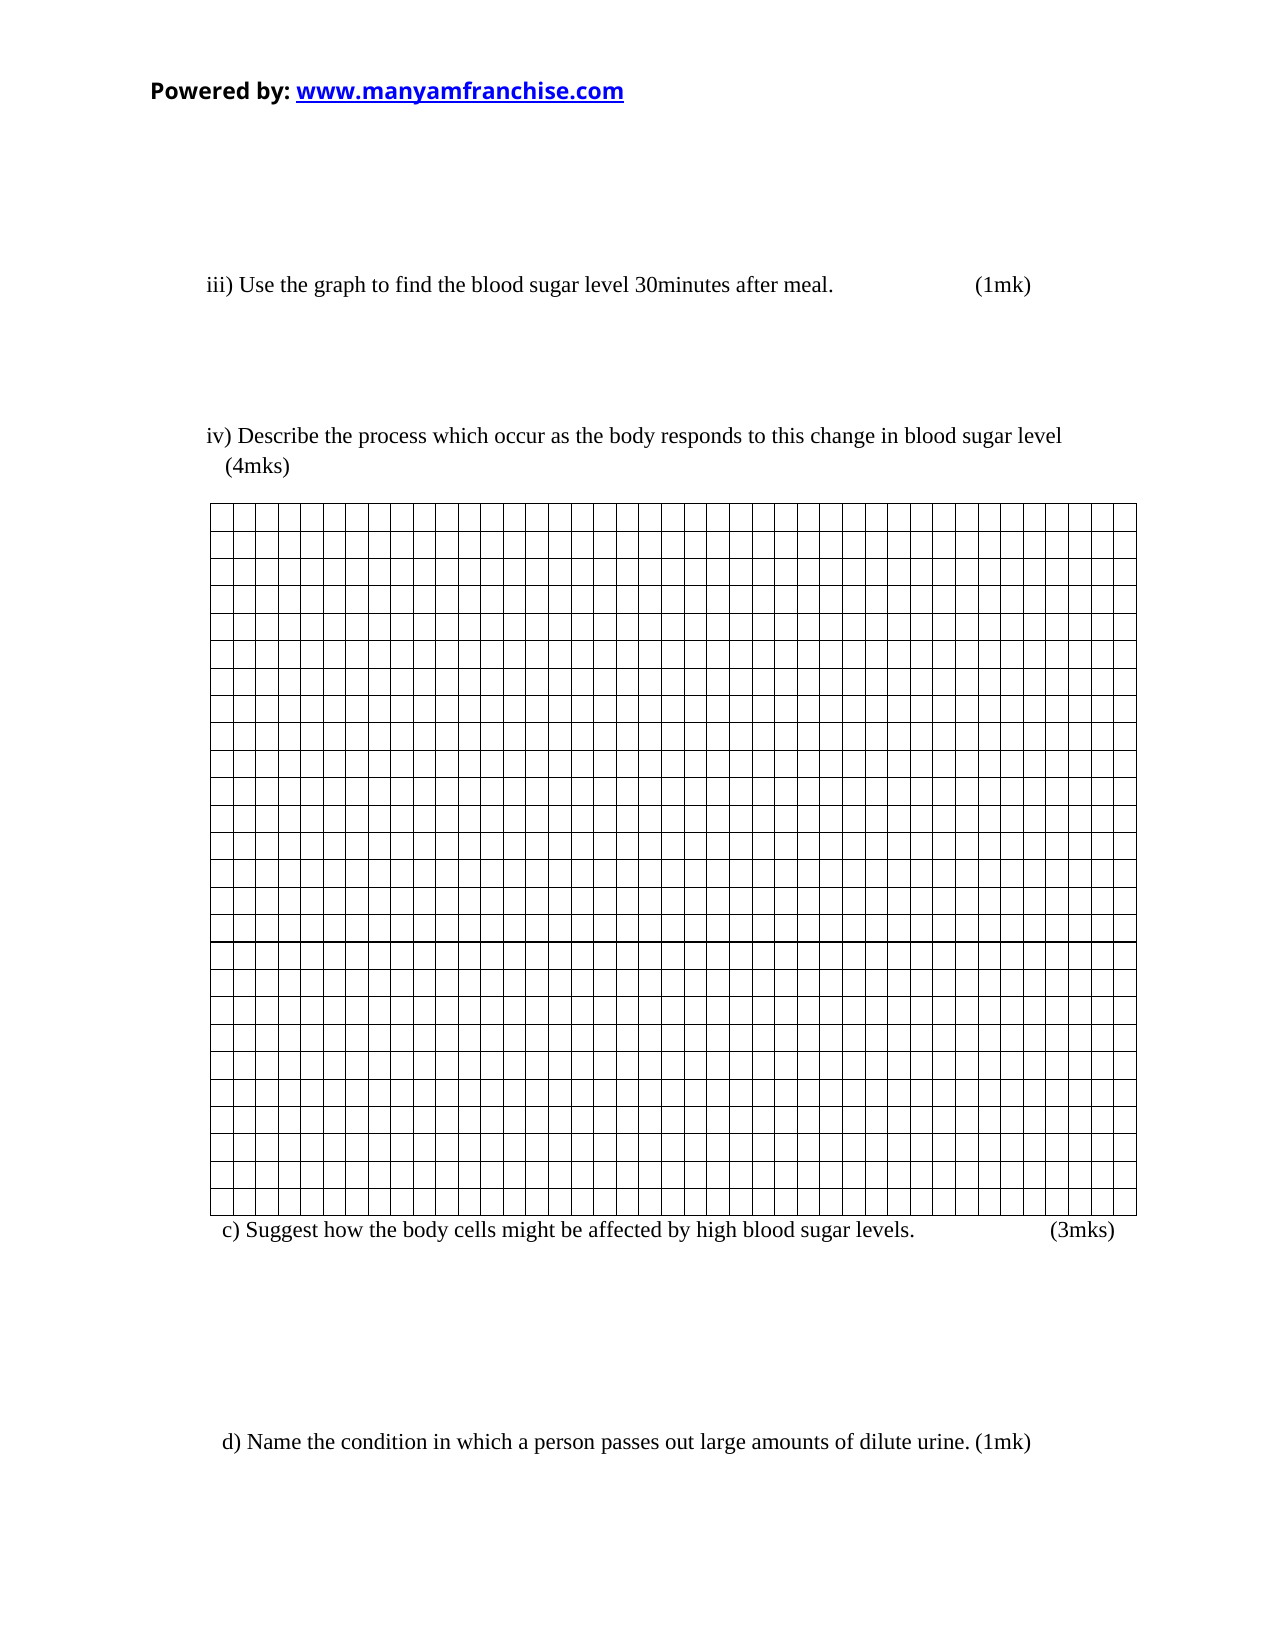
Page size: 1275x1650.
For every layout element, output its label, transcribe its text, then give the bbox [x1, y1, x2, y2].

table_cell [234, 723, 255, 750]
table_cell [911, 1134, 932, 1161]
table_cell [617, 806, 638, 832]
table_cell [911, 1025, 932, 1051]
table_cell [639, 1080, 661, 1106]
table_cell [956, 833, 978, 859]
table_cell [414, 1025, 435, 1051]
table_cell [526, 1189, 548, 1215]
table_cell [1114, 559, 1136, 585]
table_cell [481, 1080, 503, 1106]
table_cell [843, 1052, 865, 1078]
table_cell [888, 723, 910, 750]
table_cell [346, 1134, 368, 1161]
table_cell [301, 1080, 323, 1106]
table_cell [1069, 970, 1091, 996]
table_cell [730, 586, 752, 613]
table_cell [391, 1134, 413, 1161]
table_cell [843, 1189, 865, 1215]
table_cell [481, 696, 503, 722]
table_cell [324, 778, 345, 804]
table_cell [572, 888, 593, 914]
table_header [234, 504, 255, 531]
table_header [933, 504, 955, 531]
table_cell [324, 1107, 345, 1133]
table_cell [956, 586, 978, 613]
table_cell [617, 970, 638, 996]
table_cell [1069, 1025, 1091, 1051]
table_cell [979, 696, 1000, 722]
table_cell [1001, 1080, 1023, 1106]
table_cell [820, 532, 842, 558]
table_cell [685, 1052, 706, 1078]
table_cell [730, 943, 752, 969]
table_cell [685, 532, 706, 558]
table_cell [911, 860, 932, 887]
table_cell [346, 1107, 368, 1133]
table_cell [526, 997, 548, 1024]
table_cell [1114, 915, 1136, 941]
table_cell [481, 669, 503, 695]
table_cell [1001, 997, 1023, 1024]
table_cell [707, 751, 729, 777]
table_cell [843, 751, 865, 777]
table_cell [1024, 614, 1045, 640]
table_cell [798, 1189, 819, 1215]
table_cell [211, 1025, 233, 1051]
table_cell [1001, 532, 1023, 558]
table_cell [279, 943, 300, 969]
table_cell [933, 751, 955, 777]
table_cell [324, 970, 345, 996]
table_cell [685, 614, 706, 640]
table_cell [820, 614, 842, 640]
table_cell [911, 915, 932, 941]
table_cell [572, 614, 593, 640]
table_cell [1046, 614, 1068, 640]
table_cell [639, 614, 661, 640]
table_cell [279, 888, 300, 914]
table_cell [1114, 669, 1136, 695]
table_cell [526, 614, 548, 640]
table_cell [346, 1162, 368, 1188]
table_cell [1001, 586, 1023, 613]
table_cell [369, 778, 390, 804]
table_cell [866, 532, 887, 558]
table_cell [707, 778, 729, 804]
table_cell [369, 723, 390, 750]
table_cell [775, 641, 797, 667]
table_cell [504, 997, 525, 1024]
table_cell [820, 586, 842, 613]
table_cell [346, 833, 368, 859]
table_cell [436, 532, 458, 558]
table_cell [956, 532, 978, 558]
table_cell [572, 1189, 593, 1215]
table_cell [843, 778, 865, 804]
table_header [753, 504, 774, 531]
table_cell [933, 1025, 955, 1051]
table_cell [1069, 915, 1091, 941]
table_cell [1001, 614, 1023, 640]
table_cell [888, 997, 910, 1024]
table_cell [1024, 943, 1045, 969]
table_header [707, 504, 729, 531]
table_cell [572, 860, 593, 887]
table_header [346, 504, 368, 531]
table_cell [279, 669, 300, 695]
table_cell [843, 860, 865, 887]
table_cell [1001, 1025, 1023, 1051]
table_cell [414, 641, 435, 667]
table_cell [1001, 751, 1023, 777]
table_cell [888, 559, 910, 585]
table_cell [414, 1052, 435, 1078]
table_cell [436, 1107, 458, 1133]
table_cell [798, 614, 819, 640]
table_cell [730, 1189, 752, 1215]
table_cell [369, 833, 390, 859]
table_cell [279, 559, 300, 585]
table_cell [911, 1107, 932, 1133]
table_cell [504, 1080, 525, 1106]
table_cell [324, 669, 345, 695]
table_cell [866, 915, 887, 941]
table_cell [798, 860, 819, 887]
table_header [662, 504, 684, 531]
table_cell [639, 723, 661, 750]
table_cell [753, 1189, 774, 1215]
table_cell [459, 1107, 480, 1133]
table_cell [572, 1162, 593, 1188]
table_cell [572, 559, 593, 585]
table_cell [391, 860, 413, 887]
table_cell [436, 723, 458, 750]
table_cell [436, 1189, 458, 1215]
table_cell [301, 1162, 323, 1188]
table_cell [1024, 532, 1045, 558]
table_cell [414, 532, 435, 558]
table_cell [956, 997, 978, 1024]
table_cell [436, 833, 458, 859]
table_cell [346, 586, 368, 613]
table_cell [414, 669, 435, 695]
table_cell [956, 1134, 978, 1161]
table_cell [301, 860, 323, 887]
table_cell [572, 532, 593, 558]
table_cell [459, 1025, 480, 1051]
table_cell [798, 641, 819, 667]
table_cell [911, 833, 932, 859]
table_cell [391, 559, 413, 585]
table_cell [1046, 751, 1068, 777]
table_cell [414, 1162, 435, 1188]
table_cell [414, 997, 435, 1024]
table_cell [662, 559, 684, 585]
table_cell [866, 943, 887, 969]
table_cell [504, 1134, 525, 1161]
table_cell [1001, 1107, 1023, 1133]
table_header [279, 504, 300, 531]
table_cell [391, 1052, 413, 1078]
table_cell [1046, 559, 1068, 585]
table_cell [1024, 1025, 1045, 1051]
table_cell [594, 641, 616, 667]
table_cell [685, 586, 706, 613]
table_cell [1024, 970, 1045, 996]
table_cell [933, 1107, 955, 1133]
table_cell [549, 860, 571, 887]
table_cell [639, 696, 661, 722]
table_cell [775, 559, 797, 585]
table_cell [1092, 559, 1113, 585]
table_cell [211, 888, 233, 914]
table_cell [594, 970, 616, 996]
table_cell [279, 970, 300, 996]
table_cell [414, 1080, 435, 1106]
table_cell [436, 943, 458, 969]
table_cell [730, 1052, 752, 1078]
table_header [866, 504, 887, 531]
table_cell [234, 888, 255, 914]
table_cell [481, 970, 503, 996]
table_cell [956, 614, 978, 640]
table_cell [933, 1189, 955, 1215]
table_header [211, 504, 233, 531]
table_cell [888, 888, 910, 914]
table_cell [933, 1080, 955, 1106]
table_cell [369, 532, 390, 558]
table_header [775, 504, 797, 531]
table_cell [436, 559, 458, 585]
table_cell [866, 1134, 887, 1161]
table_cell [1069, 1134, 1091, 1161]
table_cell [572, 751, 593, 777]
table_cell [234, 586, 255, 613]
table_cell [256, 696, 278, 722]
table_cell [211, 751, 233, 777]
table_cell [211, 696, 233, 722]
table_cell [730, 696, 752, 722]
table_cell [820, 1162, 842, 1188]
table_header [1024, 504, 1045, 531]
table_cell [798, 1134, 819, 1161]
table_cell [549, 559, 571, 585]
table_cell [1046, 586, 1068, 613]
table_cell [639, 806, 661, 832]
table_cell [662, 641, 684, 667]
table_cell [211, 915, 233, 941]
table_cell [526, 1025, 548, 1051]
table_cell [414, 1107, 435, 1133]
table_cell [956, 1080, 978, 1106]
table_cell [685, 559, 706, 585]
table_cell [933, 915, 955, 941]
table_cell [1069, 860, 1091, 887]
table_cell [279, 1107, 300, 1133]
table_cell [956, 669, 978, 695]
table_cell [1069, 888, 1091, 914]
table_cell [526, 1162, 548, 1188]
table_cell [707, 860, 729, 887]
table_cell [1114, 997, 1136, 1024]
table_cell [369, 1162, 390, 1188]
table_cell [549, 723, 571, 750]
table_cell [301, 532, 323, 558]
table_cell [481, 723, 503, 750]
table_header [301, 504, 323, 531]
table_header [888, 504, 910, 531]
table_cell [234, 860, 255, 887]
table_cell [866, 778, 887, 804]
table_cell [911, 943, 932, 969]
table_cell [459, 669, 480, 695]
table_cell [526, 696, 548, 722]
table_cell [459, 586, 480, 613]
table_cell [279, 586, 300, 613]
table_cell [594, 614, 616, 640]
table_cell [391, 532, 413, 558]
table_cell [1114, 806, 1136, 832]
table_cell [459, 997, 480, 1024]
table_cell [866, 970, 887, 996]
table_cell [211, 1080, 233, 1106]
table_cell [820, 723, 842, 750]
table_cell [617, 669, 638, 695]
table_cell [279, 833, 300, 859]
table_cell [707, 614, 729, 640]
table_cell [617, 997, 638, 1024]
table_cell [526, 559, 548, 585]
table_cell [617, 723, 638, 750]
table_cell [256, 641, 278, 667]
table_cell [866, 1052, 887, 1078]
table_cell [549, 778, 571, 804]
table_cell [526, 669, 548, 695]
table_cell [933, 833, 955, 859]
table_cell [843, 669, 865, 695]
table_cell [1046, 1025, 1068, 1051]
table_cell [459, 1052, 480, 1078]
table_cell [662, 778, 684, 804]
table_cell [526, 970, 548, 996]
table_cell [369, 860, 390, 887]
table_cell [798, 833, 819, 859]
table_cell [617, 586, 638, 613]
table_cell [933, 669, 955, 695]
table_cell [639, 997, 661, 1024]
table_cell [798, 669, 819, 695]
table_cell [234, 833, 255, 859]
table_cell [234, 1025, 255, 1051]
table_cell [888, 669, 910, 695]
table_cell [279, 1025, 300, 1051]
table_cell [685, 888, 706, 914]
table_cell [459, 559, 480, 585]
table_cell [753, 833, 774, 859]
table_cell [685, 1080, 706, 1106]
table_cell [639, 915, 661, 941]
table_cell [775, 833, 797, 859]
table_cell [504, 559, 525, 585]
table_cell [211, 833, 233, 859]
table_cell [933, 559, 955, 585]
table_cell [1024, 586, 1045, 613]
table_cell [391, 751, 413, 777]
table_cell [843, 1134, 865, 1161]
table_cell [391, 1189, 413, 1215]
table_cell [775, 669, 797, 695]
table_cell [956, 1162, 978, 1188]
table_cell [685, 723, 706, 750]
table_cell [436, 669, 458, 695]
table_cell [481, 641, 503, 667]
table_cell [572, 833, 593, 859]
table_cell [1092, 1189, 1113, 1215]
table_cell [730, 751, 752, 777]
table_cell [707, 943, 729, 969]
table_cell [481, 751, 503, 777]
table_cell [1001, 860, 1023, 887]
table_cell [1069, 559, 1091, 585]
table_cell [301, 1134, 323, 1161]
table_header [1001, 504, 1023, 531]
table_cell [414, 860, 435, 887]
table_cell [1069, 696, 1091, 722]
table_cell [617, 532, 638, 558]
table_cell [301, 614, 323, 640]
table_cell [685, 915, 706, 941]
table_cell [933, 696, 955, 722]
table_cell [549, 888, 571, 914]
table_cell [911, 806, 932, 832]
table_cell [324, 806, 345, 832]
table_cell [753, 669, 774, 695]
table_cell [685, 751, 706, 777]
table_cell [256, 669, 278, 695]
table_cell [526, 1107, 548, 1133]
table_cell [1114, 1052, 1136, 1078]
table_cell [956, 915, 978, 941]
table_cell [753, 1162, 774, 1188]
table_cell [346, 641, 368, 667]
table_cell [1001, 641, 1023, 667]
table_cell [933, 888, 955, 914]
table_header [1114, 504, 1136, 531]
table_cell [888, 586, 910, 613]
table_cell [888, 778, 910, 804]
table_cell [820, 915, 842, 941]
table_cell [617, 751, 638, 777]
table_header [1046, 504, 1068, 531]
table_cell [662, 1107, 684, 1133]
table_cell [979, 614, 1000, 640]
table_cell [685, 641, 706, 667]
table_cell [730, 1134, 752, 1161]
table_cell [685, 860, 706, 887]
table_cell [481, 559, 503, 585]
table_cell [369, 915, 390, 941]
table_header [956, 504, 978, 531]
table_cell [211, 997, 233, 1024]
table_cell [1092, 641, 1113, 667]
table_cell [234, 970, 255, 996]
table_cell [685, 943, 706, 969]
table_header [572, 504, 593, 531]
table_cell [549, 586, 571, 613]
table_cell [594, 669, 616, 695]
table_cell [279, 614, 300, 640]
table_cell [504, 1189, 525, 1215]
table_cell [504, 669, 525, 695]
table_cell [1114, 1025, 1136, 1051]
table_cell [391, 1162, 413, 1188]
table_cell [753, 806, 774, 832]
table_cell [911, 532, 932, 558]
table_cell [730, 559, 752, 585]
table_cell [234, 1189, 255, 1215]
table_cell [1024, 915, 1045, 941]
table_cell [391, 614, 413, 640]
table_cell [820, 1025, 842, 1051]
table_cell [775, 778, 797, 804]
table_cell [594, 723, 616, 750]
table_cell [685, 997, 706, 1024]
table_cell [843, 1107, 865, 1133]
table_cell [504, 860, 525, 887]
table_cell [234, 669, 255, 695]
table_cell [594, 1189, 616, 1215]
table_cell [572, 586, 593, 613]
table_cell [820, 751, 842, 777]
table_cell [481, 1189, 503, 1215]
table_cell [1069, 1189, 1091, 1215]
table_cell [662, 915, 684, 941]
table_cell [820, 696, 842, 722]
table_cell [279, 806, 300, 832]
table_cell [662, 970, 684, 996]
table_cell [1001, 833, 1023, 859]
table_cell [369, 970, 390, 996]
table_cell [436, 1052, 458, 1078]
table_cell [798, 1080, 819, 1106]
table_header [504, 504, 525, 531]
table_cell [685, 778, 706, 804]
table_cell [933, 586, 955, 613]
table_cell [730, 1162, 752, 1188]
table_cell [798, 970, 819, 996]
table_cell [234, 943, 255, 969]
table_header [798, 504, 819, 531]
table_cell [279, 723, 300, 750]
table_cell [1092, 915, 1113, 941]
table_cell [1024, 1107, 1045, 1133]
table_cell [459, 532, 480, 558]
table_cell [301, 1189, 323, 1215]
table_header [436, 504, 458, 531]
table_cell [279, 751, 300, 777]
table_cell [301, 559, 323, 585]
table_cell [594, 888, 616, 914]
table_cell [979, 641, 1000, 667]
table_cell [256, 1189, 278, 1215]
table_cell [1001, 696, 1023, 722]
table_cell [820, 1107, 842, 1133]
table_cell [459, 696, 480, 722]
table_cell [526, 943, 548, 969]
table_cell [753, 614, 774, 640]
table_cell [911, 614, 932, 640]
table_cell [504, 614, 525, 640]
table_cell [436, 1080, 458, 1106]
table_cell [1114, 641, 1136, 667]
table_cell [730, 1107, 752, 1133]
table_cell [1001, 1134, 1023, 1161]
table_cell [324, 997, 345, 1024]
table_cell [549, 751, 571, 777]
table_cell [979, 532, 1000, 558]
table_cell [820, 641, 842, 667]
table_cell [979, 997, 1000, 1024]
table_cell [301, 641, 323, 667]
table_cell [459, 833, 480, 859]
table_cell [843, 1162, 865, 1188]
table_cell [572, 723, 593, 750]
table_header [369, 504, 390, 531]
table_cell [211, 943, 233, 969]
table_cell [1024, 997, 1045, 1024]
table_cell [234, 641, 255, 667]
table_cell [436, 860, 458, 887]
table_cell [572, 1080, 593, 1106]
table_cell [1092, 1134, 1113, 1161]
table_cell [526, 641, 548, 667]
table_cell [436, 997, 458, 1024]
table_cell [979, 806, 1000, 832]
table_cell [481, 860, 503, 887]
table_cell [911, 723, 932, 750]
table_header [820, 504, 842, 531]
table_cell [346, 559, 368, 585]
table_cell [391, 806, 413, 832]
table_cell [933, 641, 955, 667]
table_cell [730, 997, 752, 1024]
table_cell [459, 915, 480, 941]
table_cell [775, 614, 797, 640]
table_cell [820, 888, 842, 914]
table_cell [369, 1025, 390, 1051]
table_cell [526, 723, 548, 750]
table_cell [526, 860, 548, 887]
table_cell [279, 1189, 300, 1215]
table_cell [1024, 1162, 1045, 1188]
table_header [256, 504, 278, 531]
table_cell [662, 614, 684, 640]
table_cell [775, 586, 797, 613]
table_cell [279, 532, 300, 558]
table_cell [911, 997, 932, 1024]
table_cell [481, 586, 503, 613]
table_cell [481, 1134, 503, 1161]
table_cell [888, 1107, 910, 1133]
table_cell [979, 586, 1000, 613]
table_cell [211, 1162, 233, 1188]
table_cell [436, 1025, 458, 1051]
table_cell [707, 888, 729, 914]
table_cell [866, 806, 887, 832]
table_cell [662, 1162, 684, 1188]
table_cell [639, 1052, 661, 1078]
table_cell [1046, 915, 1068, 941]
table_cell [956, 888, 978, 914]
table_cell [866, 833, 887, 859]
table_cell [234, 1162, 255, 1188]
table_cell [888, 915, 910, 941]
table_cell [1001, 559, 1023, 585]
table_cell [279, 696, 300, 722]
table_header [685, 504, 706, 531]
table_cell [617, 1080, 638, 1106]
table_cell [234, 778, 255, 804]
table_header [549, 504, 571, 531]
table_cell [956, 559, 978, 585]
table_cell [301, 888, 323, 914]
table_cell [526, 833, 548, 859]
table_cell [301, 751, 323, 777]
table_cell [481, 915, 503, 941]
table_cell [279, 1080, 300, 1106]
table_cell [594, 1025, 616, 1051]
table_cell [753, 888, 774, 914]
table_cell [256, 806, 278, 832]
table_cell [1092, 1052, 1113, 1078]
table_cell [685, 696, 706, 722]
table_cell [211, 1107, 233, 1133]
table_cell [662, 833, 684, 859]
table_cell [911, 1189, 932, 1215]
table_cell [979, 860, 1000, 887]
table_cell [504, 888, 525, 914]
table_cell [211, 1134, 233, 1161]
table_header [911, 504, 932, 531]
table_cell [504, 806, 525, 832]
table_cell [753, 696, 774, 722]
table_cell [324, 888, 345, 914]
table_cell [481, 1162, 503, 1188]
table_cell [301, 833, 323, 859]
table_cell [820, 1080, 842, 1106]
table_cell [798, 806, 819, 832]
table_cell [1001, 1052, 1023, 1078]
table_cell [933, 723, 955, 750]
table_cell [775, 1080, 797, 1106]
table_cell [843, 806, 865, 832]
table_cell [775, 751, 797, 777]
table_cell [798, 1052, 819, 1078]
table_cell [753, 723, 774, 750]
table_cell [707, 806, 729, 832]
table_cell [730, 915, 752, 941]
table_cell [594, 997, 616, 1024]
table_cell [843, 641, 865, 667]
table_cell [549, 833, 571, 859]
table_cell [798, 1162, 819, 1188]
table_cell [956, 641, 978, 667]
table_cell [414, 915, 435, 941]
table_cell [662, 723, 684, 750]
table_cell [617, 1189, 638, 1215]
table_cell [504, 1025, 525, 1051]
table_cell [346, 943, 368, 969]
table_cell [1092, 1107, 1113, 1133]
table_cell [234, 532, 255, 558]
table_cell [414, 614, 435, 640]
table_cell [301, 1107, 323, 1133]
table_cell [843, 586, 865, 613]
table_cell [617, 1162, 638, 1188]
table_cell [549, 915, 571, 941]
table_cell [301, 586, 323, 613]
table_cell [662, 1025, 684, 1051]
table_cell [820, 559, 842, 585]
table_cell [662, 806, 684, 832]
table_cell [211, 559, 233, 585]
table_cell [639, 1189, 661, 1215]
table_cell [685, 1107, 706, 1133]
table_cell [820, 1052, 842, 1078]
table_cell [707, 1107, 729, 1133]
table_cell [1046, 778, 1068, 804]
table_cell [685, 669, 706, 695]
table_cell [346, 915, 368, 941]
table_cell [820, 778, 842, 804]
table_cell [956, 1052, 978, 1078]
table_cell [1069, 1107, 1091, 1133]
table_cell [662, 860, 684, 887]
table_cell [414, 943, 435, 969]
table_cell [866, 723, 887, 750]
table_cell [730, 833, 752, 859]
table_cell [662, 586, 684, 613]
table_cell [211, 778, 233, 804]
table_cell [256, 997, 278, 1024]
table_cell [572, 1025, 593, 1051]
table_cell [301, 970, 323, 996]
table_cell [1092, 778, 1113, 804]
table_cell [369, 1080, 390, 1106]
table_cell [436, 614, 458, 640]
table_cell [753, 751, 774, 777]
table_cell [234, 997, 255, 1024]
table_header [324, 504, 345, 531]
table_cell [324, 1134, 345, 1161]
table_cell [1092, 1162, 1113, 1188]
table_cell [572, 970, 593, 996]
table_cell [211, 806, 233, 832]
table_cell [234, 1134, 255, 1161]
table_cell [594, 806, 616, 832]
table_cell [639, 1107, 661, 1133]
table_cell [211, 860, 233, 887]
table_cell [301, 997, 323, 1024]
table_cell [979, 559, 1000, 585]
table_cell [1024, 1134, 1045, 1161]
table_cell [866, 669, 887, 695]
table_cell [1069, 669, 1091, 695]
table_cell [504, 970, 525, 996]
table_cell [956, 1025, 978, 1051]
table_cell [346, 778, 368, 804]
table_cell [1001, 1189, 1023, 1215]
table_cell [324, 1052, 345, 1078]
table_cell [572, 696, 593, 722]
table_cell [1092, 943, 1113, 969]
table_cell [324, 1080, 345, 1106]
table_cell [933, 778, 955, 804]
table_cell [685, 1162, 706, 1188]
table_cell [324, 833, 345, 859]
table_cell [526, 915, 548, 941]
table_cell [346, 723, 368, 750]
table_cell [888, 1189, 910, 1215]
table_cell [526, 532, 548, 558]
table_cell [775, 723, 797, 750]
table_cell [346, 888, 368, 914]
table_cell [234, 559, 255, 585]
table_cell [685, 970, 706, 996]
table_cell [436, 915, 458, 941]
table_cell [594, 915, 616, 941]
table_cell [301, 723, 323, 750]
table_cell [211, 641, 233, 667]
table_cell [481, 1025, 503, 1051]
table_cell [979, 778, 1000, 804]
table_cell [979, 1107, 1000, 1133]
table_cell [414, 559, 435, 585]
table_cell [1001, 970, 1023, 996]
table_cell [504, 696, 525, 722]
table_cell [979, 1025, 1000, 1051]
table_cell [798, 997, 819, 1024]
table_cell [324, 915, 345, 941]
table_cell [798, 915, 819, 941]
table_cell [211, 970, 233, 996]
table_cell [594, 1052, 616, 1078]
table_cell [933, 532, 955, 558]
table_cell [549, 1189, 571, 1215]
table_cell [775, 1025, 797, 1051]
table_cell [639, 943, 661, 969]
table_cell [956, 970, 978, 996]
table_cell [1114, 723, 1136, 750]
table_cell [730, 641, 752, 667]
table_cell [775, 915, 797, 941]
table_cell [730, 532, 752, 558]
table_cell [324, 696, 345, 722]
table_cell [1024, 1052, 1045, 1078]
table_cell [391, 1107, 413, 1133]
table_cell [324, 614, 345, 640]
table_cell [391, 833, 413, 859]
table_cell [1092, 970, 1113, 996]
table_cell [369, 669, 390, 695]
table_cell [775, 696, 797, 722]
table_cell [933, 614, 955, 640]
table_cell [1024, 696, 1045, 722]
table_cell [639, 1025, 661, 1051]
table_cell [753, 586, 774, 613]
table_cell [1092, 614, 1113, 640]
table_cell [346, 751, 368, 777]
table_cell [956, 751, 978, 777]
table_cell [256, 1107, 278, 1133]
table_cell [775, 970, 797, 996]
table_cell [798, 696, 819, 722]
table_cell [504, 915, 525, 941]
table_cell [256, 1052, 278, 1078]
table_cell [1092, 1080, 1113, 1106]
table_cell [1024, 723, 1045, 750]
table_cell [1114, 532, 1136, 558]
table_cell [414, 1189, 435, 1215]
table_cell [1069, 943, 1091, 969]
table_cell [979, 1162, 1000, 1188]
table_cell [888, 1162, 910, 1188]
table_cell [911, 1052, 932, 1078]
table_cell [1024, 888, 1045, 914]
table_cell [594, 833, 616, 859]
table_cell [617, 778, 638, 804]
table_cell [866, 586, 887, 613]
table_cell [662, 532, 684, 558]
table_cell [391, 1080, 413, 1106]
table_cell [775, 1052, 797, 1078]
table_cell [775, 997, 797, 1024]
table_cell [459, 1134, 480, 1161]
table_cell [753, 860, 774, 887]
table_cell [662, 1080, 684, 1106]
table_cell [234, 1080, 255, 1106]
table_cell [866, 1189, 887, 1215]
table_cell [753, 641, 774, 667]
table_cell [256, 833, 278, 859]
table_cell [1024, 1080, 1045, 1106]
table_cell [979, 943, 1000, 969]
table_cell [594, 751, 616, 777]
table_cell [662, 1134, 684, 1161]
table_cell [798, 751, 819, 777]
table_cell [1069, 833, 1091, 859]
table_cell [798, 723, 819, 750]
table_cell [324, 586, 345, 613]
table_cell [481, 806, 503, 832]
table_cell [707, 641, 729, 667]
table_cell [911, 888, 932, 914]
table_cell [730, 806, 752, 832]
table_cell [436, 778, 458, 804]
table_cell [617, 1025, 638, 1051]
table_cell [911, 696, 932, 722]
table_header [1069, 504, 1091, 531]
table_cell [1024, 778, 1045, 804]
table_cell [933, 1052, 955, 1078]
table_cell [459, 888, 480, 914]
table_cell [391, 997, 413, 1024]
table_cell [888, 614, 910, 640]
table_cell [979, 833, 1000, 859]
table_cell [1069, 614, 1091, 640]
table_cell [301, 669, 323, 695]
table_cell [911, 1162, 932, 1188]
table_cell [753, 559, 774, 585]
table_cell [256, 723, 278, 750]
table_cell [256, 586, 278, 613]
table_cell [549, 1025, 571, 1051]
table_cell [1046, 888, 1068, 914]
table_cell [504, 532, 525, 558]
table_cell [753, 778, 774, 804]
table_cell [549, 943, 571, 969]
table_cell [753, 997, 774, 1024]
table_cell [572, 1134, 593, 1161]
table_cell [730, 888, 752, 914]
table_cell [933, 997, 955, 1024]
table_cell [256, 943, 278, 969]
table_cell [369, 696, 390, 722]
table_cell [1092, 806, 1113, 832]
table_cell [730, 860, 752, 887]
table_cell [1092, 888, 1113, 914]
table_cell [436, 586, 458, 613]
table_cell [1092, 723, 1113, 750]
table_cell [369, 614, 390, 640]
table_cell [1114, 1134, 1136, 1161]
table_cell [391, 778, 413, 804]
table_cell [211, 1052, 233, 1078]
table_cell [211, 669, 233, 695]
table_cell [617, 943, 638, 969]
table_cell [481, 778, 503, 804]
table_cell [707, 669, 729, 695]
table_cell [707, 1134, 729, 1161]
table_cell [1114, 888, 1136, 914]
table_cell [234, 1052, 255, 1078]
table_cell [1069, 641, 1091, 667]
table_cell [888, 833, 910, 859]
table_cell [1114, 1107, 1136, 1133]
table_cell [504, 723, 525, 750]
table_cell [1046, 641, 1068, 667]
table_cell [639, 970, 661, 996]
table_cell [911, 778, 932, 804]
table_cell [414, 751, 435, 777]
table_cell [481, 888, 503, 914]
table_cell [888, 1134, 910, 1161]
table_cell [1046, 997, 1068, 1024]
table_cell [391, 1025, 413, 1051]
table_cell [436, 1134, 458, 1161]
table_cell [820, 970, 842, 996]
table_cell [753, 1025, 774, 1051]
table_cell [526, 888, 548, 914]
table_cell [775, 1134, 797, 1161]
table_header [594, 504, 616, 531]
table_cell [211, 723, 233, 750]
table_cell [594, 559, 616, 585]
table_cell [933, 1134, 955, 1161]
table_cell [1092, 860, 1113, 887]
table_cell [730, 669, 752, 695]
table_cell [594, 1107, 616, 1133]
table_cell [279, 860, 300, 887]
table_cell [346, 860, 368, 887]
table_cell [730, 970, 752, 996]
table_cell [459, 943, 480, 969]
table_cell [391, 723, 413, 750]
table_cell [933, 1162, 955, 1188]
table_cell [639, 532, 661, 558]
table_cell [526, 751, 548, 777]
table_cell [1069, 1162, 1091, 1188]
table_cell [1092, 833, 1113, 859]
table_cell [956, 943, 978, 969]
table_cell [617, 559, 638, 585]
table_cell [549, 1134, 571, 1161]
table_cell [436, 1162, 458, 1188]
table_cell [234, 614, 255, 640]
table_cell [391, 586, 413, 613]
table_cell [866, 696, 887, 722]
table_cell [979, 1052, 1000, 1078]
table_cell [481, 614, 503, 640]
table_cell [707, 1080, 729, 1106]
table_cell [1069, 586, 1091, 613]
table_cell [1092, 532, 1113, 558]
list iii) Use the graph to find the blood sugar level 30minutes after meal. (1mk) [206, 271, 1125, 297]
table_cell [979, 751, 1000, 777]
table_cell [707, 833, 729, 859]
table_cell [279, 778, 300, 804]
table_cell [1001, 723, 1023, 750]
list c) Suggest how the body cells might be affected by high blood sugar levels. (3mks) [222, 1216, 1125, 1243]
table_cell [1046, 833, 1068, 859]
table_cell [572, 641, 593, 667]
table_cell [639, 559, 661, 585]
table_cell [843, 997, 865, 1024]
table_header [979, 504, 1000, 531]
table_cell [504, 641, 525, 667]
table_cell [775, 1162, 797, 1188]
table_cell [1092, 586, 1113, 613]
table_cell [820, 833, 842, 859]
table_cell [685, 1189, 706, 1215]
table_cell [798, 1107, 819, 1133]
table_cell [346, 1189, 368, 1215]
table_cell [549, 1107, 571, 1133]
table_cell [504, 1107, 525, 1133]
table_cell [256, 778, 278, 804]
table_cell [256, 751, 278, 777]
table_cell [324, 1189, 345, 1215]
table_cell [979, 1080, 1000, 1106]
table_cell [753, 1052, 774, 1078]
table_cell [1092, 669, 1113, 695]
table_cell [594, 586, 616, 613]
table_cell [211, 614, 233, 640]
table_cell [549, 614, 571, 640]
table_cell [662, 751, 684, 777]
table_cell [369, 586, 390, 613]
table_cell [820, 997, 842, 1024]
table_cell [301, 943, 323, 969]
table_cell [504, 833, 525, 859]
table_cell [481, 532, 503, 558]
table_cell [324, 1162, 345, 1188]
table_cell [346, 669, 368, 695]
table_cell [1046, 970, 1068, 996]
table_cell [843, 532, 865, 558]
table_header [843, 504, 865, 531]
table_cell [504, 1052, 525, 1078]
table_cell [639, 1162, 661, 1188]
table_cell [911, 970, 932, 996]
table_cell [414, 778, 435, 804]
table_cell [459, 1080, 480, 1106]
table_cell [956, 1189, 978, 1215]
table_cell [391, 888, 413, 914]
table_cell [685, 1134, 706, 1161]
table_cell [933, 943, 955, 969]
table_cell [436, 888, 458, 914]
table_cell [324, 751, 345, 777]
table_cell [639, 888, 661, 914]
table_cell [1001, 943, 1023, 969]
table_cell [549, 970, 571, 996]
table_cell [594, 532, 616, 558]
table_cell [1046, 860, 1068, 887]
table_cell [775, 1189, 797, 1215]
table_cell [888, 696, 910, 722]
table_cell [324, 723, 345, 750]
table_cell [1024, 860, 1045, 887]
table_cell [707, 915, 729, 941]
table_cell [707, 696, 729, 722]
table_cell [1024, 833, 1045, 859]
table_cell [685, 1025, 706, 1051]
table_cell [866, 751, 887, 777]
table_header [617, 504, 638, 531]
table_cell [1046, 723, 1068, 750]
table_cell [911, 586, 932, 613]
table_cell [279, 1134, 300, 1161]
table_cell [1069, 723, 1091, 750]
table_cell [256, 559, 278, 585]
table_cell [617, 888, 638, 914]
table_cell [753, 532, 774, 558]
table_cell [979, 888, 1000, 914]
table_cell [730, 1080, 752, 1106]
table_cell [1024, 641, 1045, 667]
table_cell [798, 1025, 819, 1051]
table_cell [979, 723, 1000, 750]
table_cell [504, 1162, 525, 1188]
table_cell [414, 970, 435, 996]
table_cell [481, 1052, 503, 1078]
table_cell [459, 723, 480, 750]
table_cell [617, 614, 638, 640]
table_cell [888, 860, 910, 887]
table_cell [459, 1189, 480, 1215]
table_cell [798, 943, 819, 969]
table_cell [843, 1025, 865, 1051]
table_cell [753, 943, 774, 969]
table_cell [956, 696, 978, 722]
table_cell [662, 1052, 684, 1078]
table_cell [1114, 860, 1136, 887]
table_cell [956, 778, 978, 804]
table_cell [481, 997, 503, 1024]
table_cell [414, 833, 435, 859]
table_cell [888, 943, 910, 969]
table_cell [1092, 1025, 1113, 1051]
table_cell [1001, 669, 1023, 695]
table_cell [211, 532, 233, 558]
table_cell [1024, 559, 1045, 585]
table_cell [369, 1134, 390, 1161]
table_cell [369, 1189, 390, 1215]
table_cell [324, 943, 345, 969]
table_cell [346, 532, 368, 558]
table_cell [775, 943, 797, 969]
table_cell [1046, 1052, 1068, 1078]
table_cell [662, 696, 684, 722]
table_cell [843, 833, 865, 859]
table_cell [979, 915, 1000, 941]
table_cell [617, 1052, 638, 1078]
table_cell [707, 532, 729, 558]
table_cell [234, 751, 255, 777]
table_cell [888, 532, 910, 558]
table_cell [1046, 1080, 1068, 1106]
table_cell [279, 1162, 300, 1188]
table_cell [504, 778, 525, 804]
table_cell [979, 669, 1000, 695]
table_cell [662, 888, 684, 914]
table_cell [234, 696, 255, 722]
table_cell [753, 970, 774, 996]
table_cell [481, 833, 503, 859]
table_cell [549, 1162, 571, 1188]
table_cell [933, 860, 955, 887]
table_cell [866, 1025, 887, 1051]
table_cell [301, 915, 323, 941]
table_cell [866, 1080, 887, 1106]
table_cell [346, 1080, 368, 1106]
table_cell [572, 1107, 593, 1133]
table_cell [707, 1189, 729, 1215]
table_cell [346, 970, 368, 996]
table_cell [369, 559, 390, 585]
table_cell [843, 943, 865, 969]
table_cell [414, 806, 435, 832]
table_cell [346, 614, 368, 640]
table_cell [526, 778, 548, 804]
table_cell [707, 559, 729, 585]
table_cell [1069, 532, 1091, 558]
table_header [639, 504, 661, 531]
table_cell [369, 943, 390, 969]
table_cell [979, 970, 1000, 996]
table_cell [369, 751, 390, 777]
table_cell [301, 778, 323, 804]
table_cell [256, 532, 278, 558]
table_cell [775, 532, 797, 558]
table_cell [820, 1189, 842, 1215]
table_cell [911, 559, 932, 585]
table_header [459, 504, 480, 531]
table_cell [256, 860, 278, 887]
table_cell [730, 1025, 752, 1051]
table_header [414, 504, 435, 531]
table_cell [211, 586, 233, 613]
table_cell [798, 559, 819, 585]
table_cell [933, 806, 955, 832]
table_cell [1024, 1189, 1045, 1215]
table_cell [911, 669, 932, 695]
table_cell [459, 778, 480, 804]
table_header [481, 504, 503, 531]
table_cell [346, 1052, 368, 1078]
table_cell [346, 1025, 368, 1051]
table_cell [256, 1134, 278, 1161]
table_cell [572, 1052, 593, 1078]
table_cell [707, 1162, 729, 1188]
table_cell [1001, 915, 1023, 941]
table_cell [234, 915, 255, 941]
table_cell [1114, 614, 1136, 640]
table_cell [730, 778, 752, 804]
table_cell [707, 1025, 729, 1051]
table_cell [369, 888, 390, 914]
table_cell [369, 997, 390, 1024]
table_cell [662, 943, 684, 969]
table_cell [572, 669, 593, 695]
table_cell [301, 1052, 323, 1078]
table_cell [459, 806, 480, 832]
list iv) Describe the process which occur as the body responds to this change in blood sugar level (4mks) [206, 422, 1125, 478]
table_cell [707, 997, 729, 1024]
table_cell [594, 778, 616, 804]
table_cell [707, 723, 729, 750]
table_cell [391, 669, 413, 695]
table_cell [234, 806, 255, 832]
table_cell [369, 1107, 390, 1133]
table_cell [866, 1162, 887, 1188]
table_cell [753, 1134, 774, 1161]
table_cell [594, 860, 616, 887]
table_header [1092, 504, 1113, 531]
table_cell [549, 806, 571, 832]
table_cell [866, 888, 887, 914]
table_cell [617, 696, 638, 722]
table_cell [707, 970, 729, 996]
table_cell [1092, 997, 1113, 1024]
table_cell [526, 1080, 548, 1106]
table_cell [639, 586, 661, 613]
table_cell [753, 1080, 774, 1106]
table_cell [1114, 778, 1136, 804]
table_cell [279, 1052, 300, 1078]
table_cell [798, 586, 819, 613]
table_cell [888, 1080, 910, 1106]
table_cell [459, 970, 480, 996]
table_cell [279, 915, 300, 941]
table_cell [1001, 1162, 1023, 1188]
table_cell [391, 915, 413, 941]
table_cell [775, 806, 797, 832]
table_cell [436, 806, 458, 832]
table_cell [888, 641, 910, 667]
table_cell [730, 614, 752, 640]
table_cell [459, 860, 480, 887]
table_cell [1069, 806, 1091, 832]
table_cell [843, 614, 865, 640]
table_cell [662, 997, 684, 1024]
table_cell [707, 586, 729, 613]
table_cell [639, 751, 661, 777]
table_cell [481, 943, 503, 969]
table_cell [866, 559, 887, 585]
table_cell [459, 614, 480, 640]
table_cell [324, 532, 345, 558]
table_cell [572, 997, 593, 1024]
table_cell [1069, 751, 1091, 777]
table_cell [414, 723, 435, 750]
table_cell [324, 1025, 345, 1051]
table_cell [346, 806, 368, 832]
table_cell [1024, 669, 1045, 695]
table_cell [369, 641, 390, 667]
table_cell [798, 888, 819, 914]
table_cell [369, 1052, 390, 1078]
table_cell [866, 1107, 887, 1133]
table_cell [459, 641, 480, 667]
table_cell [414, 586, 435, 613]
table_cell [436, 751, 458, 777]
table_cell [481, 1107, 503, 1133]
table_cell [504, 943, 525, 969]
table_cell [256, 915, 278, 941]
table_cell [662, 1189, 684, 1215]
table_cell [549, 641, 571, 667]
table_cell [617, 641, 638, 667]
table_header [730, 504, 752, 531]
table_cell [301, 1025, 323, 1051]
table_cell [843, 696, 865, 722]
table_cell [256, 970, 278, 996]
table_cell [504, 751, 525, 777]
table_cell [685, 806, 706, 832]
table_cell [1046, 1189, 1068, 1215]
table_cell [1001, 888, 1023, 914]
table_cell [549, 696, 571, 722]
table_cell [1092, 696, 1113, 722]
table_cell [1001, 806, 1023, 832]
table_cell [843, 723, 865, 750]
table_cell [843, 970, 865, 996]
table_cell [979, 1189, 1000, 1215]
table_cell [843, 888, 865, 914]
table_cell [888, 970, 910, 996]
table_cell [1046, 669, 1068, 695]
table_cell [572, 915, 593, 941]
table_cell [662, 669, 684, 695]
table_cell [594, 1134, 616, 1161]
table_header [526, 504, 548, 531]
table_cell [549, 997, 571, 1024]
table_cell [1114, 751, 1136, 777]
table_cell [436, 696, 458, 722]
list d) Name the condition in which a person passes out large amounts of dilute urine. (1mk) [222, 1428, 1125, 1454]
table_cell [820, 860, 842, 887]
table_cell [866, 997, 887, 1024]
table_cell [369, 806, 390, 832]
table_cell [888, 751, 910, 777]
table_cell [707, 1052, 729, 1078]
table_cell [888, 806, 910, 832]
table_cell [730, 723, 752, 750]
table_cell [391, 696, 413, 722]
table_cell [459, 1162, 480, 1188]
table_cell [820, 669, 842, 695]
table_cell [888, 1052, 910, 1078]
table_cell [324, 860, 345, 887]
table_cell [1092, 751, 1113, 777]
table_cell [617, 860, 638, 887]
table_cell [1114, 943, 1136, 969]
table_cell [549, 669, 571, 695]
table_cell [279, 997, 300, 1024]
table_cell [324, 641, 345, 667]
table_cell [594, 1080, 616, 1106]
table_cell [753, 1107, 774, 1133]
table_cell [256, 1162, 278, 1188]
table_cell [594, 696, 616, 722]
table_cell [1024, 806, 1045, 832]
table_cell [1114, 1189, 1136, 1215]
table_cell [639, 833, 661, 859]
table_cell [436, 970, 458, 996]
table_cell [911, 1080, 932, 1106]
table_cell [526, 806, 548, 832]
table_cell [775, 860, 797, 887]
table_cell [549, 532, 571, 558]
table_cell [459, 751, 480, 777]
table_cell [504, 586, 525, 613]
table_cell [639, 860, 661, 887]
table_cell [866, 614, 887, 640]
table_cell [391, 943, 413, 969]
table_cell [324, 559, 345, 585]
table_cell [234, 1107, 255, 1133]
table_cell [685, 833, 706, 859]
table_cell [1046, 1162, 1068, 1188]
table_cell [1114, 696, 1136, 722]
table_cell [414, 1134, 435, 1161]
table_cell [256, 1080, 278, 1106]
table_cell [866, 641, 887, 667]
table_cell [526, 586, 548, 613]
table_cell [617, 915, 638, 941]
table_cell [572, 778, 593, 804]
table_cell [572, 806, 593, 832]
table_cell [1114, 586, 1136, 613]
table_cell [753, 915, 774, 941]
table_cell [979, 1134, 1000, 1161]
table_cell [956, 723, 978, 750]
table_cell [911, 641, 932, 667]
table_cell [549, 1052, 571, 1078]
table_cell [346, 997, 368, 1024]
table_cell [617, 833, 638, 859]
table_cell [1046, 943, 1068, 969]
table_cell [256, 888, 278, 914]
table_cell [301, 696, 323, 722]
table_cell [1114, 833, 1136, 859]
table_cell [639, 778, 661, 804]
table_cell [1046, 1107, 1068, 1133]
table_cell [843, 915, 865, 941]
table_cell [1024, 751, 1045, 777]
table_cell [256, 614, 278, 640]
table_cell [639, 1134, 661, 1161]
table_cell [1046, 696, 1068, 722]
table_cell [843, 559, 865, 585]
table_cell [436, 641, 458, 667]
table_header [391, 504, 413, 531]
table_cell [820, 1134, 842, 1161]
table_cell [798, 778, 819, 804]
table_cell [526, 1134, 548, 1161]
table_cell [820, 806, 842, 832]
table_cell [301, 806, 323, 832]
table_cell [256, 1025, 278, 1051]
table_cell [1114, 1080, 1136, 1106]
table_cell [549, 1080, 571, 1106]
table_cell [956, 806, 978, 832]
table_cell [933, 970, 955, 996]
table_cell [956, 860, 978, 887]
table_cell [391, 970, 413, 996]
table_cell [414, 696, 435, 722]
table_cell [1114, 1162, 1136, 1188]
table_cell [639, 669, 661, 695]
table_cell [1069, 997, 1091, 1024]
table_cell [279, 641, 300, 667]
table_cell [820, 943, 842, 969]
table_cell [1069, 1080, 1091, 1106]
table_cell [775, 888, 797, 914]
table_cell [798, 532, 819, 558]
table_cell [1069, 778, 1091, 804]
table_cell [775, 1107, 797, 1133]
table_cell [1046, 806, 1068, 832]
table_cell [1114, 970, 1136, 996]
table_cell [956, 1107, 978, 1133]
table_cell [594, 943, 616, 969]
table_cell [888, 1025, 910, 1051]
table_cell [1001, 778, 1023, 804]
table_cell [1046, 1134, 1068, 1161]
table_cell [414, 888, 435, 914]
table_cell [526, 1052, 548, 1078]
table_cell [1069, 1052, 1091, 1078]
table_cell [617, 1107, 638, 1133]
table_cell [572, 943, 593, 969]
table_cell [211, 1189, 233, 1215]
table_cell [346, 696, 368, 722]
table_cell [843, 1080, 865, 1106]
table_cell [911, 751, 932, 777]
table_cell [1046, 532, 1068, 558]
table_cell [391, 641, 413, 667]
table_cell [639, 641, 661, 667]
table_cell [594, 1162, 616, 1188]
table_cell [617, 1134, 638, 1161]
table_cell [866, 860, 887, 887]
